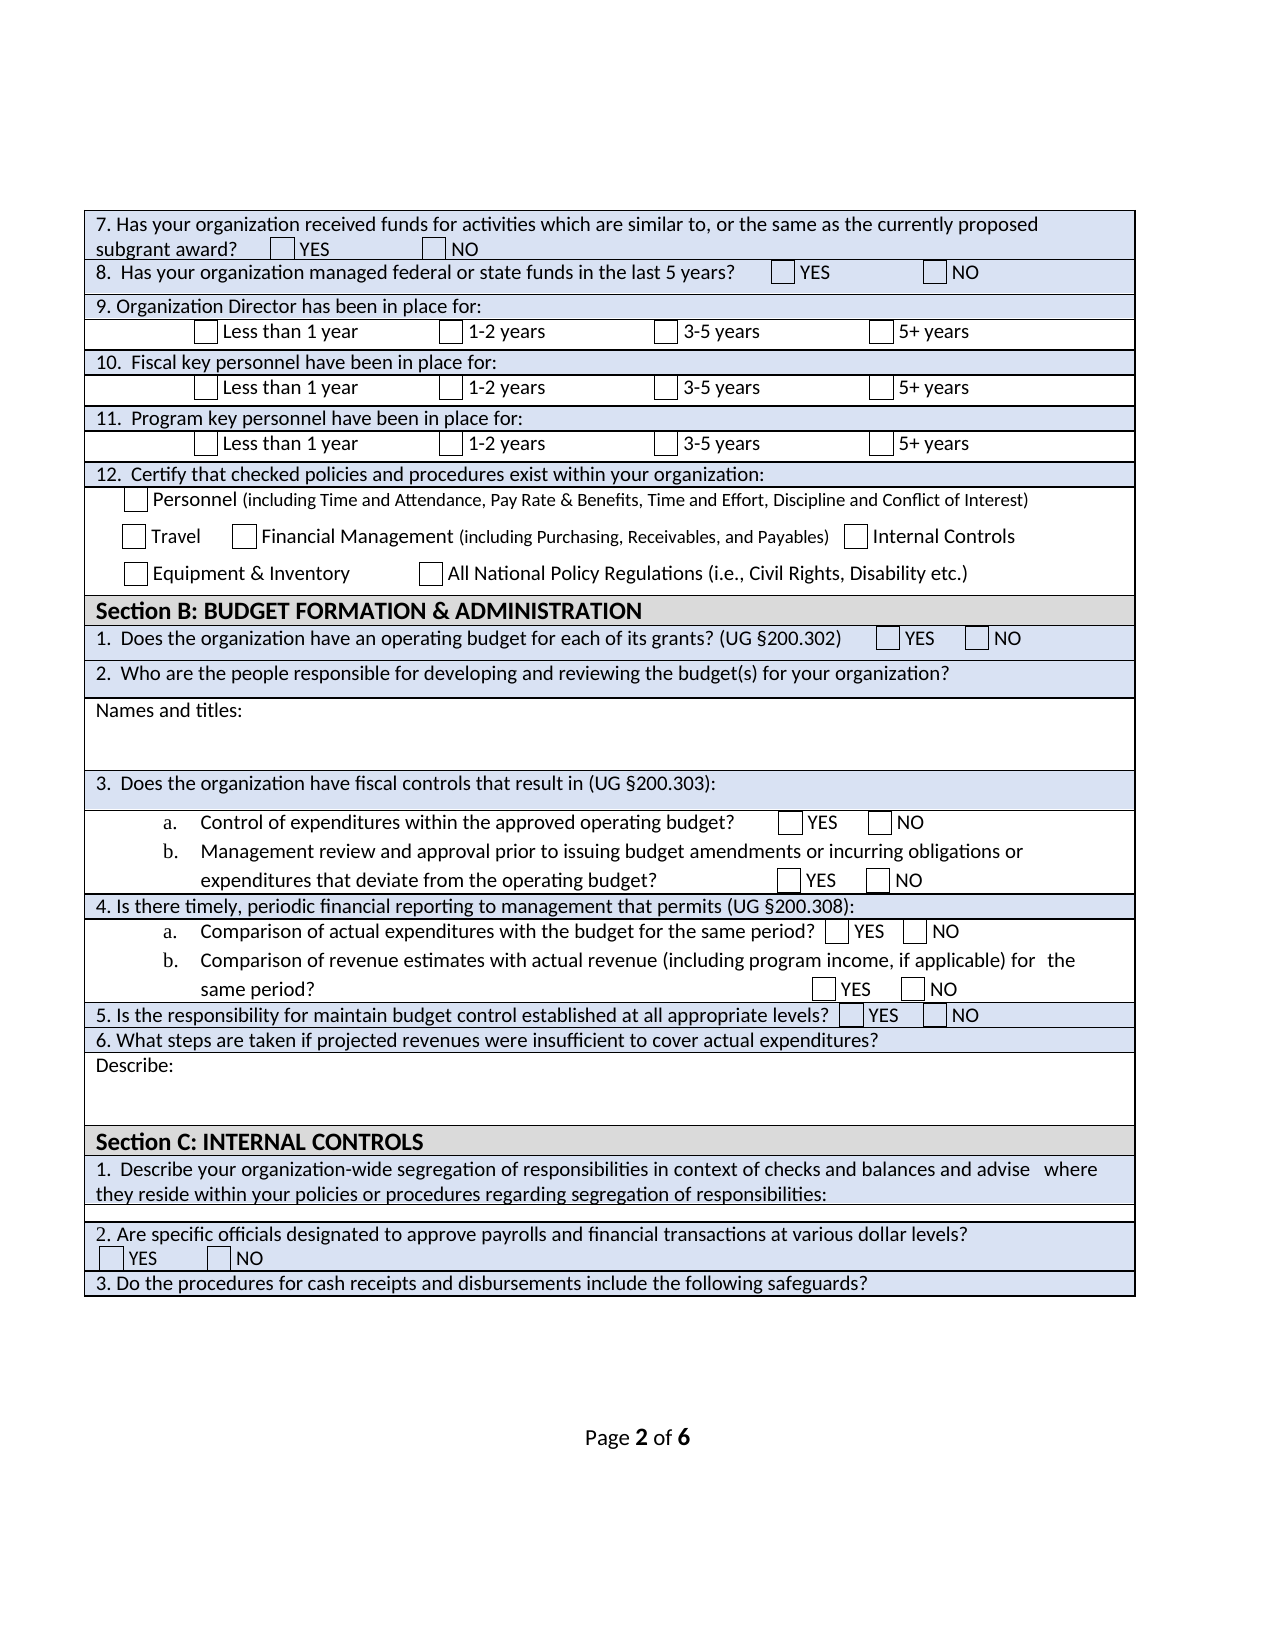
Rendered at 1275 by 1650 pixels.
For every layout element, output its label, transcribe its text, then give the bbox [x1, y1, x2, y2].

table_cell 1. Does the organization have an operating budget for each of its grants? (UG §200.302) YES NO [85, 626, 1134, 660]
table_cell 11. Program key personnel have been in place for: [85, 407, 1134, 430]
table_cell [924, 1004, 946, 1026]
table_cell [85, 1205, 1134, 1221]
table_cell 4. Is there timely, periodic financial reporting to management that permits (UG §200.308): [85, 895, 1134, 918]
table_cell 2. Who are the people responsible for developing and reviewing the budget(s) for your organization? [85, 661, 1134, 697]
table_cell Less than 1 year 1-2 years 3-5 years 5+ years [85, 320, 1134, 349]
table_cell 3. Do the procedures for cash receipts and disbursements include the following safeguards? [85, 1272, 1134, 1295]
table_cell 8. Has your organization managed federal or state funds in the last 5 years? YES NO [85, 260, 1134, 293]
table_cell Comparison of actual expenditures with the budget for the same period? YES NO Comparison of revenue estimates with actual revenue (including program income, if applicable) for the same period? YES NO [85, 920, 1134, 1002]
table_cell Control of expenditures within the approved operating budget? YES NO Management review and approval prior to issuing budget amendments or incurring obligations or expenditures that deviate from the operating budget? YES NO [85, 811, 1134, 893]
table_cell Describe: [85, 1053, 1134, 1125]
table_cell Names and titles: [85, 699, 1134, 770]
table_cell Personnel (including Time and Attendance, Pay Rate & Benefits, Time and Effort, Discipline and Conflict of Interest) Travel Financial Management (including Purchasing, Receivables, and Payables) Internal Controls Equipment & Inventory All National Policy Regulations (i.e., Civil Rights, Disability etc.) [85, 488, 1134, 595]
table_cell 9. Organization Director has been in place for: [85, 295, 1134, 318]
table_cell Are specific officials designated to approve payrolls and financial transactions at various dollar levels? YES NO [85, 1223, 1134, 1270]
table_cell 10. Fiscal key personnel have been in place for: [85, 351, 1134, 374]
table_cell 1. Describe your organization-wide segregation of responsibilities in context of checks and balances and advise where they reside within your policies or procedures regarding segregation of responsibilities: [85, 1156, 1134, 1203]
table_cell 5. Is the responsibility for maintain budget control established at all appropriate levels? YES NO [85, 1003, 839, 1027]
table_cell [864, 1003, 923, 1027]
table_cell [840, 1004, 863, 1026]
table_cell Section B: BUDGET FORMATION & ADMINISTRATION [85, 596, 1134, 625]
table_cell 6. What steps are taken if projected revenues were insufficient to cover actual expenditures? [85, 1028, 1134, 1052]
table_cell 3. Does the organization have fiscal controls that result in (UG §200.303): [85, 771, 1134, 809]
table_cell Section C: INTERNAL CONTROLS [85, 1126, 1134, 1155]
table_cell 12. Certify that checked policies and procedures exist within your organization: [85, 463, 1134, 486]
table_cell Less than 1 year 1-2 years 3-5 years 5+ years [85, 432, 1134, 461]
table_header 7. Has your organization received funds for activities which are similar to, or the same as the currently proposed subgrant award? YES NO [85, 211, 1134, 259]
table_cell Less than 1 year 1-2 years 3-5 years 5+ years [85, 376, 1134, 405]
